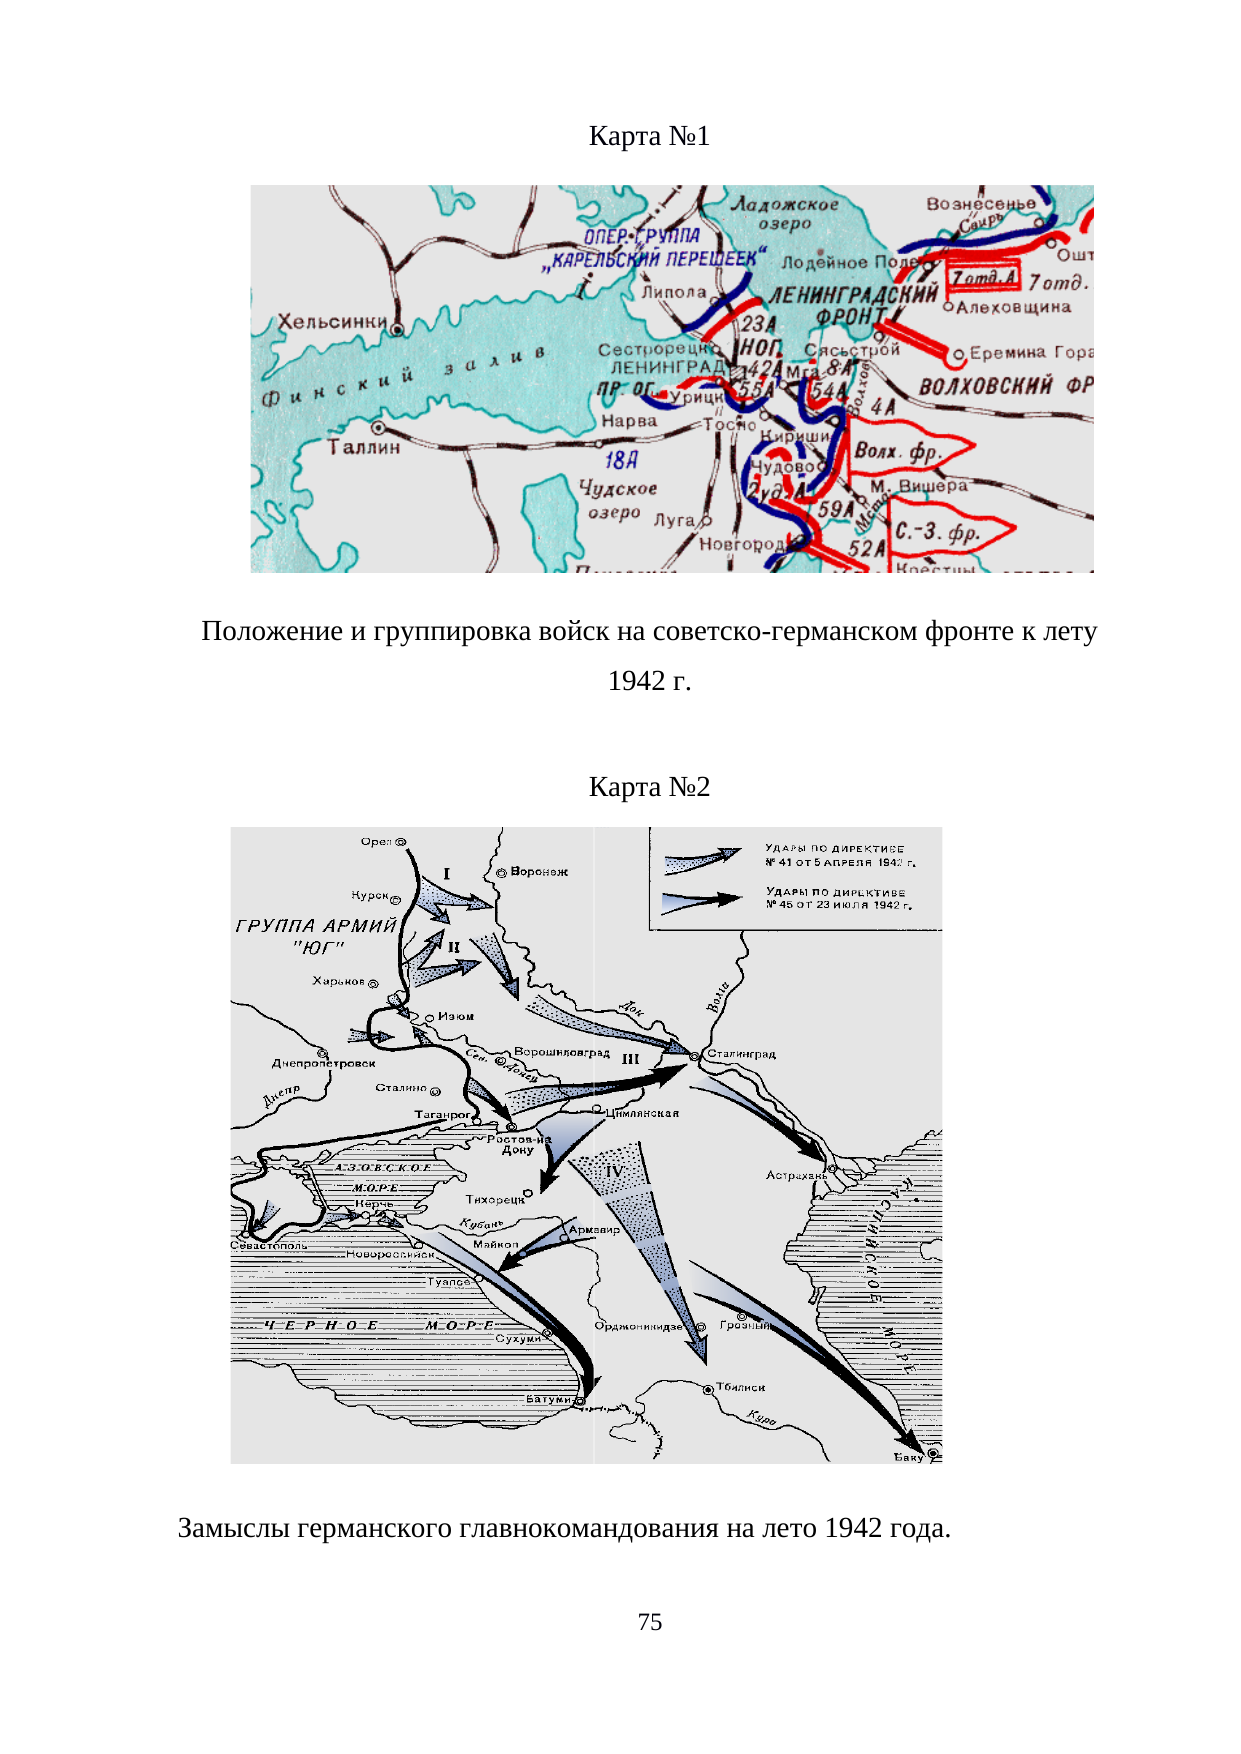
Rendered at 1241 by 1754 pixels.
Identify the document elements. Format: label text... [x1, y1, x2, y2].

picture [250, 185, 1094, 573]
text Карта №2 [177, 769, 1122, 803]
text Карта №1 [177, 118, 1122, 152]
text Замыслы германского главнокомандования на лето 1942 года. [177, 1510, 1122, 1543]
picture [230, 827, 943, 1464]
subtitle Положение и группировка войск на советско-германском фронте к лету 1942 г. [177, 613, 1122, 697]
